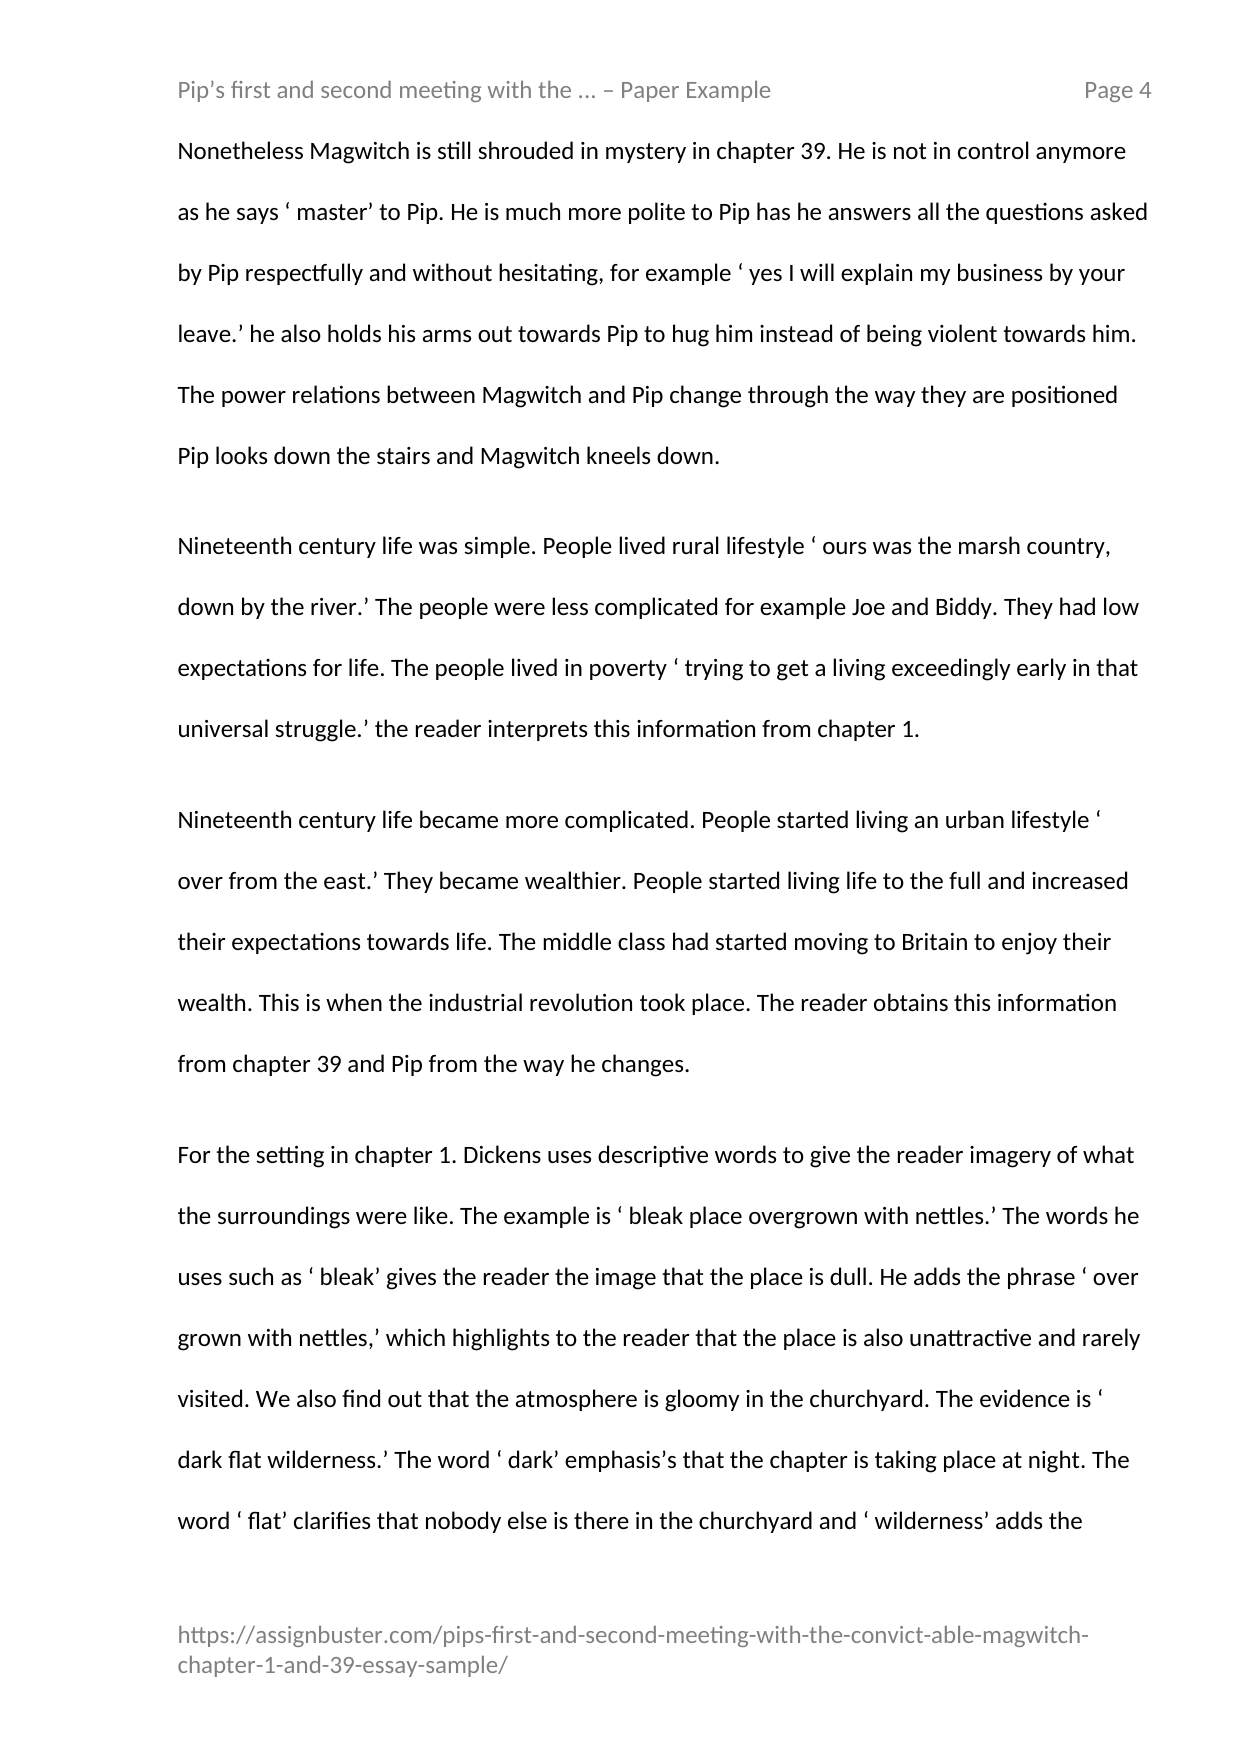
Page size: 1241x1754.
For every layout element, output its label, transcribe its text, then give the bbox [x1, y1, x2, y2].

text Nineteenth century life was simple. People lived rural lifestyle ‘ ours was the marsh country, down by the river.’ The people were less complicated for example Joe and Biddy. They had low expectations for life. The people lived in poverty ‘ trying to get a living exceedingly early in that universal struggle.’ the reader interprets this information from chapter 1. [177, 531, 1152, 744]
text Nineteenth century life became more complicated. People started living an urban lifestyle ‘ over from the east.’ They became wealthier. People started living life to the full and increased their expectations towards life. The middle class had started moving to Britain to enjoy their wealth. This is when the industrial revolution took place. The reader obtains this information from chapter 39 and Pip from the way he changes. [177, 804, 1152, 1079]
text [177, 1139, 1152, 1536]
text Nonetheless Magwitch is still shrouded in mystery in chapter 39. He is not in control anymore as he says ‘ master’ to Pip. He is much more polite to Pip has he answers all the questions asked by Pip respectfully and without hesitating, for example ‘ yes I will explain my business by your leave.’ he also holds his arms out towards Pip to hug him instead of being violent towards him. The power relations between Magwitch and Pip change through the way they are positioned Pip looks down the stairs and Magwitch kneels down. [177, 135, 1152, 471]
